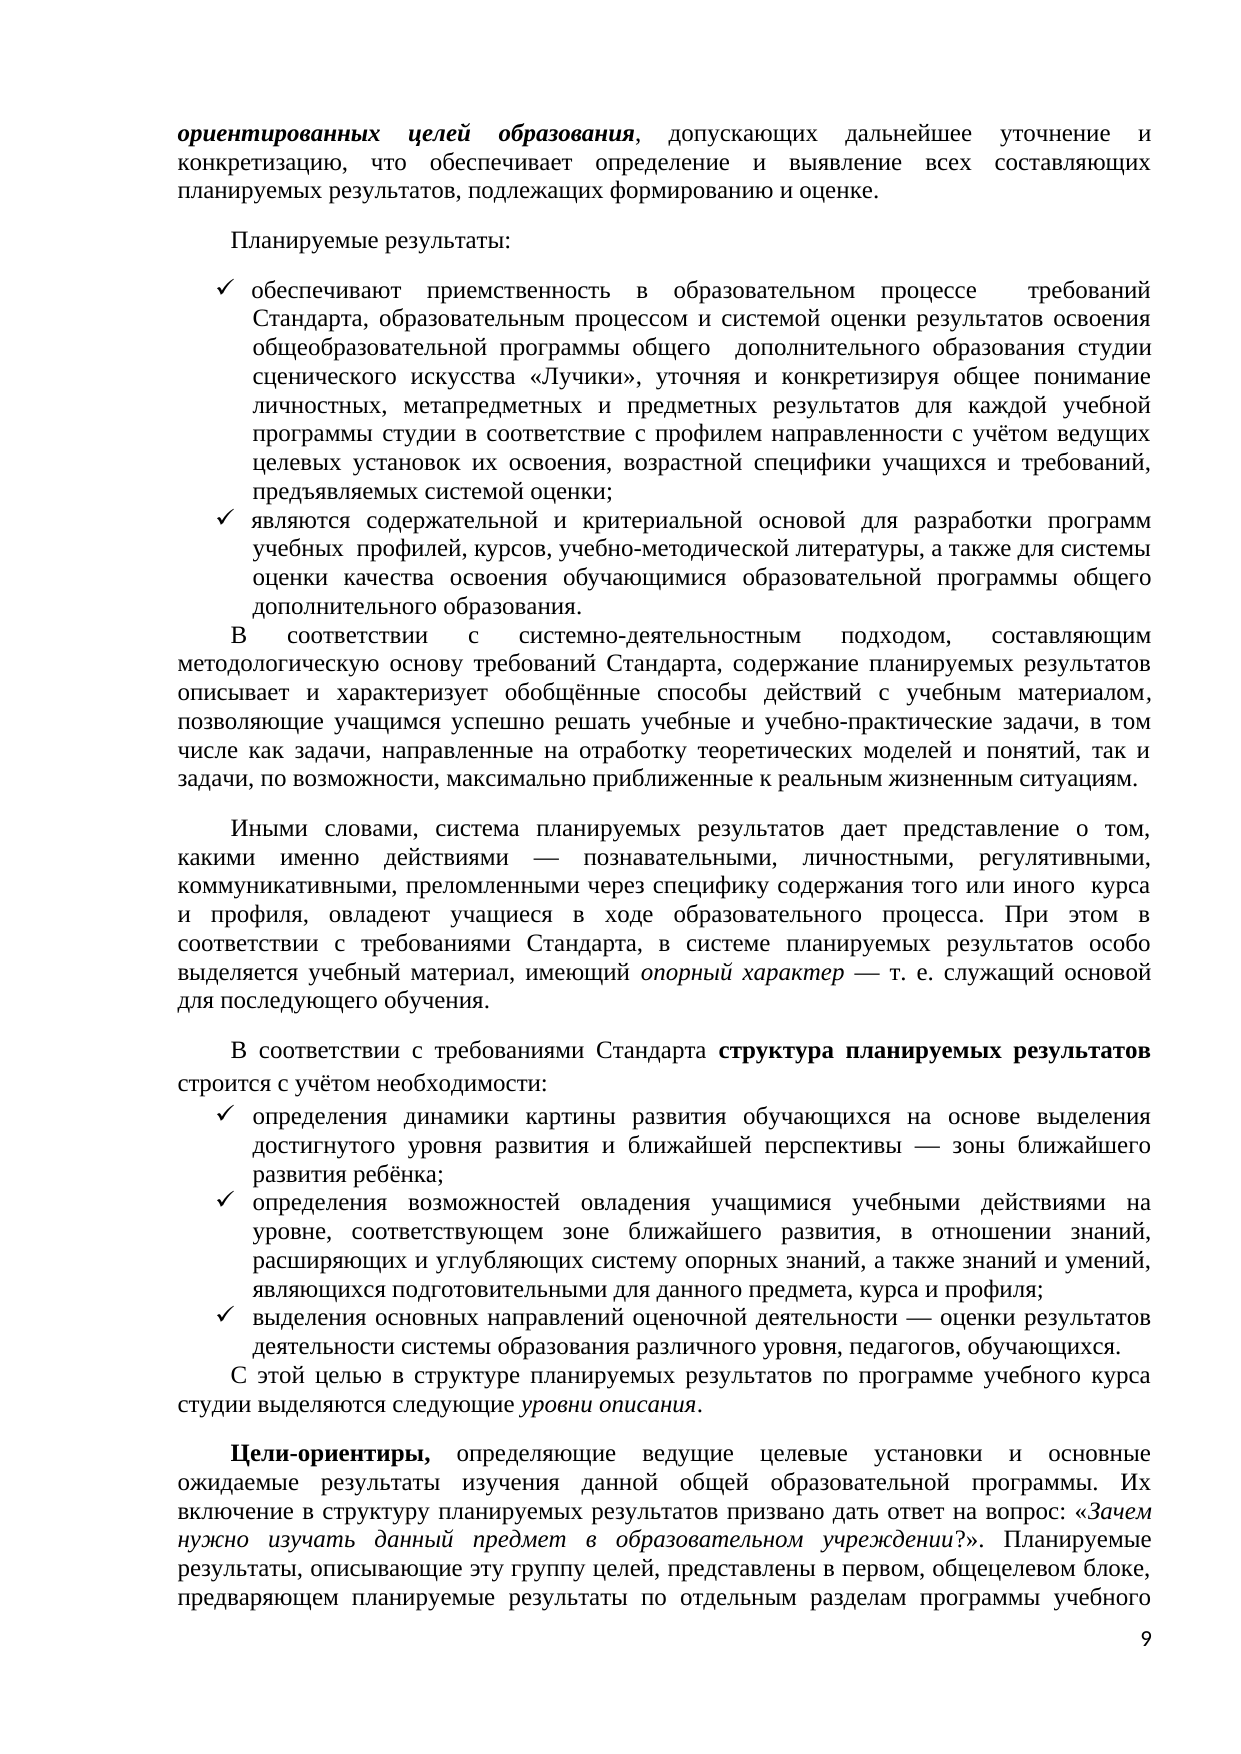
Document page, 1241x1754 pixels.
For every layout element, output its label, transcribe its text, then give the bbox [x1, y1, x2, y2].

text В соответствии с требованиями Стандарта структура планируемых результатов строится с учётом необходимости: [177, 1035, 1152, 1097]
text С этой целью в структуре планируемых результатов по программе учебного курса студии выделяются следующие уровни описания. [177, 1360, 1152, 1417]
text Иными словами, система планируемых результатов дает представление о том, какими именно действиями — познавательными, личностными, регулятивными, коммуникативными, преломленными через специфику содержания того или иного курса и профиля, овладеют учащиеся в ходе образовательного процесса. При этом в соответствии с требованиями Стандарта, в системе планируемых результатов особо выделяется учебный материал, имеющий опорный характер — т. е. служащий основой для последующего обучения. [177, 813, 1152, 1014]
text В соответствии с системно-деятельностным подходом, составляющим методологическую основу требований Стандарта, содержание планируемых результатов описывает и характеризует обобщённые способы действий с учебным материалом, позволяющие учащимся успешно решать учебные и учебно-практические задачи, в том числе как задачи, направленные на отработку теоретических моделей и понятий, так и задачи, по возможности, максимально приближенные к реальным жизненным ситуациям. [177, 620, 1152, 792]
list определения возможностей овладения учащимися учебными действиями на уровне, соответствующем зоне ближайшего развития, в отношении знаний, расширяющих и углубляющих систему опорных знаний, а также знаний и умений, являющихся подготовительными для данного предмета, курса и профиля; [215, 1187, 1152, 1302]
list являются содержательной и критериальной основой для разработки программ учебных профилей, курсов, учебно-методической литературы, а также для системы оценки качества освоения обучающимися образовательной программы общего дополнительного образования. [215, 505, 1152, 620]
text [177, 1438, 1152, 1611]
list выделения основных направлений оценочной деятельности — оценки результатов деятельности системы образования различного уровня, педагогов, обучающихся. [215, 1302, 1152, 1360]
text Планируемые результаты: [177, 225, 1152, 254]
list обеспечивают приемственность в образовательном процессе требований Стандарта, образовательным процессом и системой оценки результатов освоения общеобразовательной программы общего дополнительного образования студии сценического искусства «Лучики», уточняя и конкретизируя общее понимание личностных, метапредметных и предметных результатов для каждой учебной программы студии в соответствие с профилем направленности с учётом ведущих целевых установок их освоения, возрастной специфики учащихся и требований, предъявляемых системой оценки; [215, 275, 1152, 505]
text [177, 118, 1152, 204]
list определения динамики картины развития обучающихся на основе выделения достигнутого уровня развития и ближайшей перспективы — зоны ближайшего развития ребёнка; [215, 1101, 1152, 1187]
